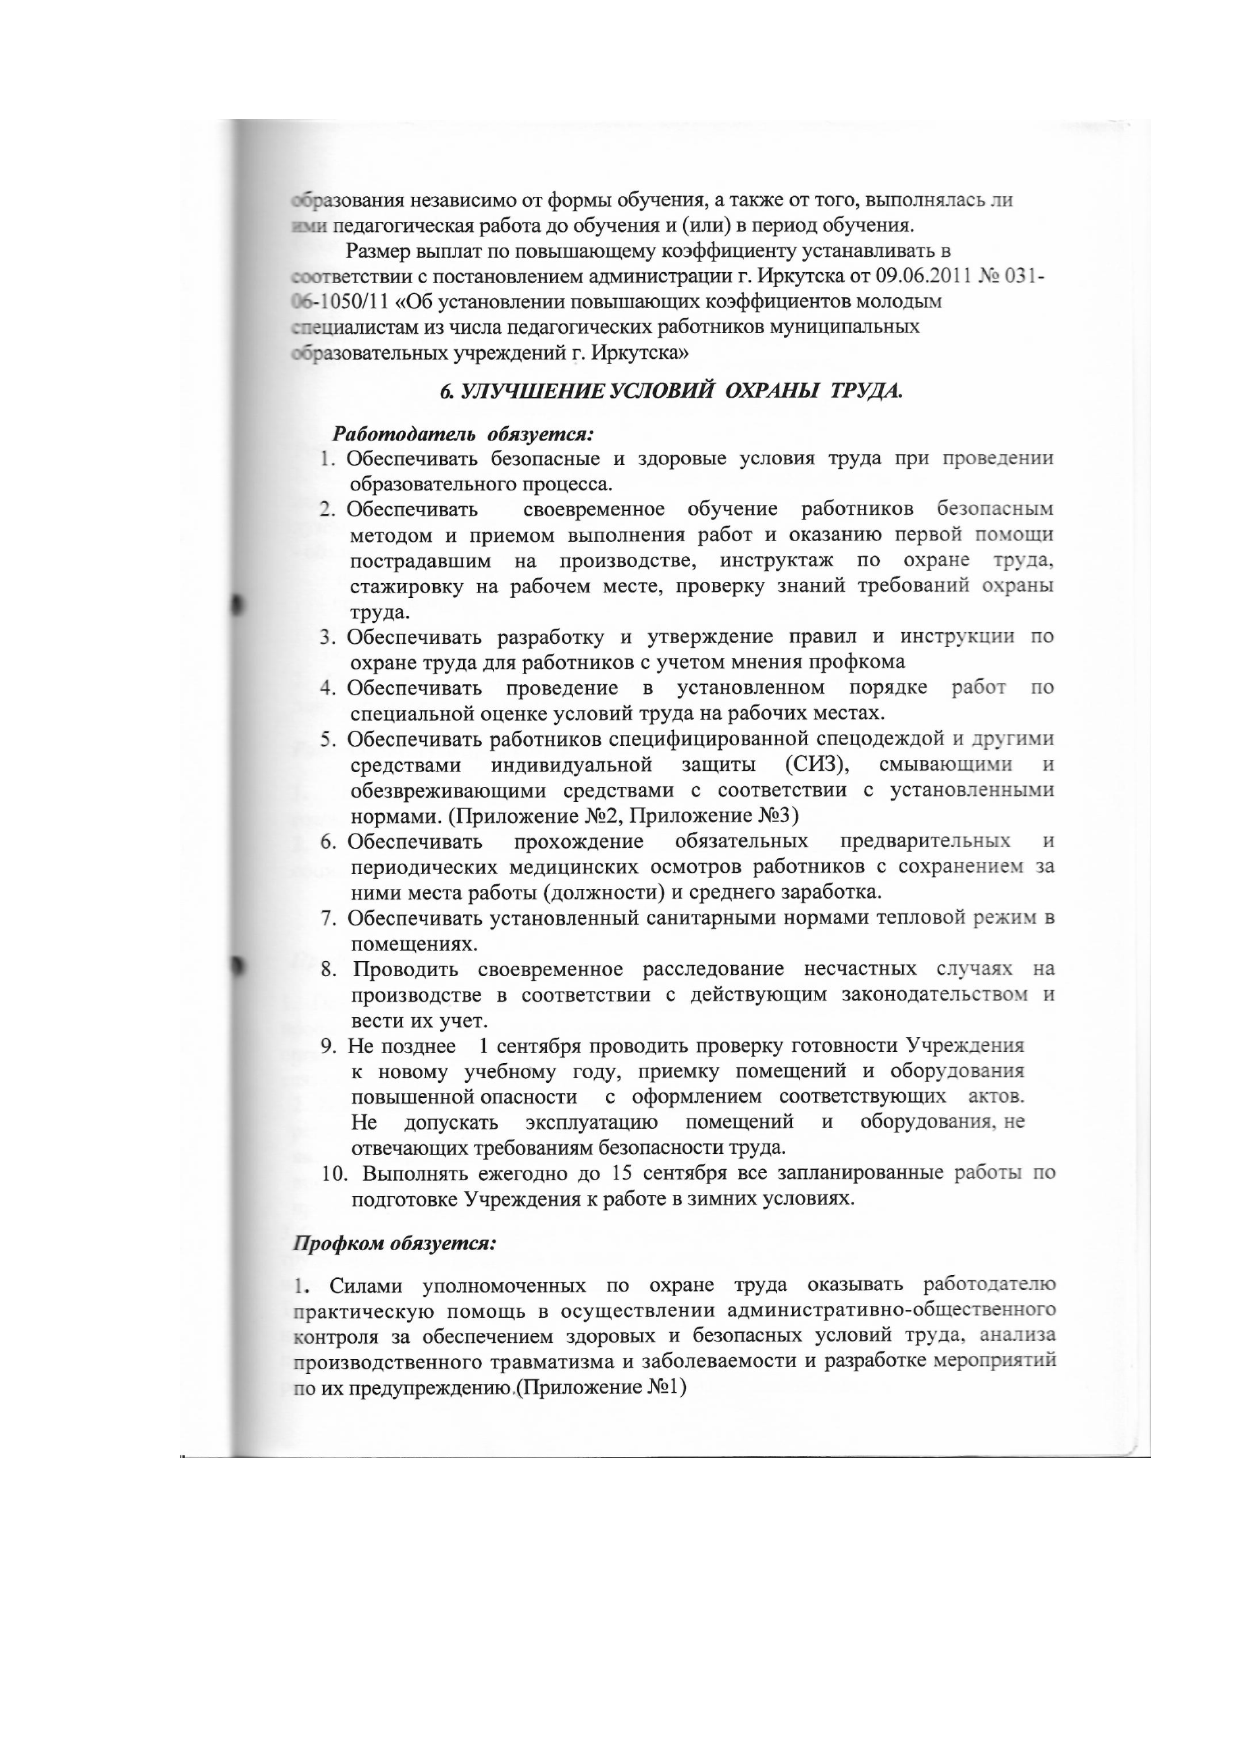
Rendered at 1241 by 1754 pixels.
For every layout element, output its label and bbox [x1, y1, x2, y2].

picture [179, 120, 1150, 1457]
